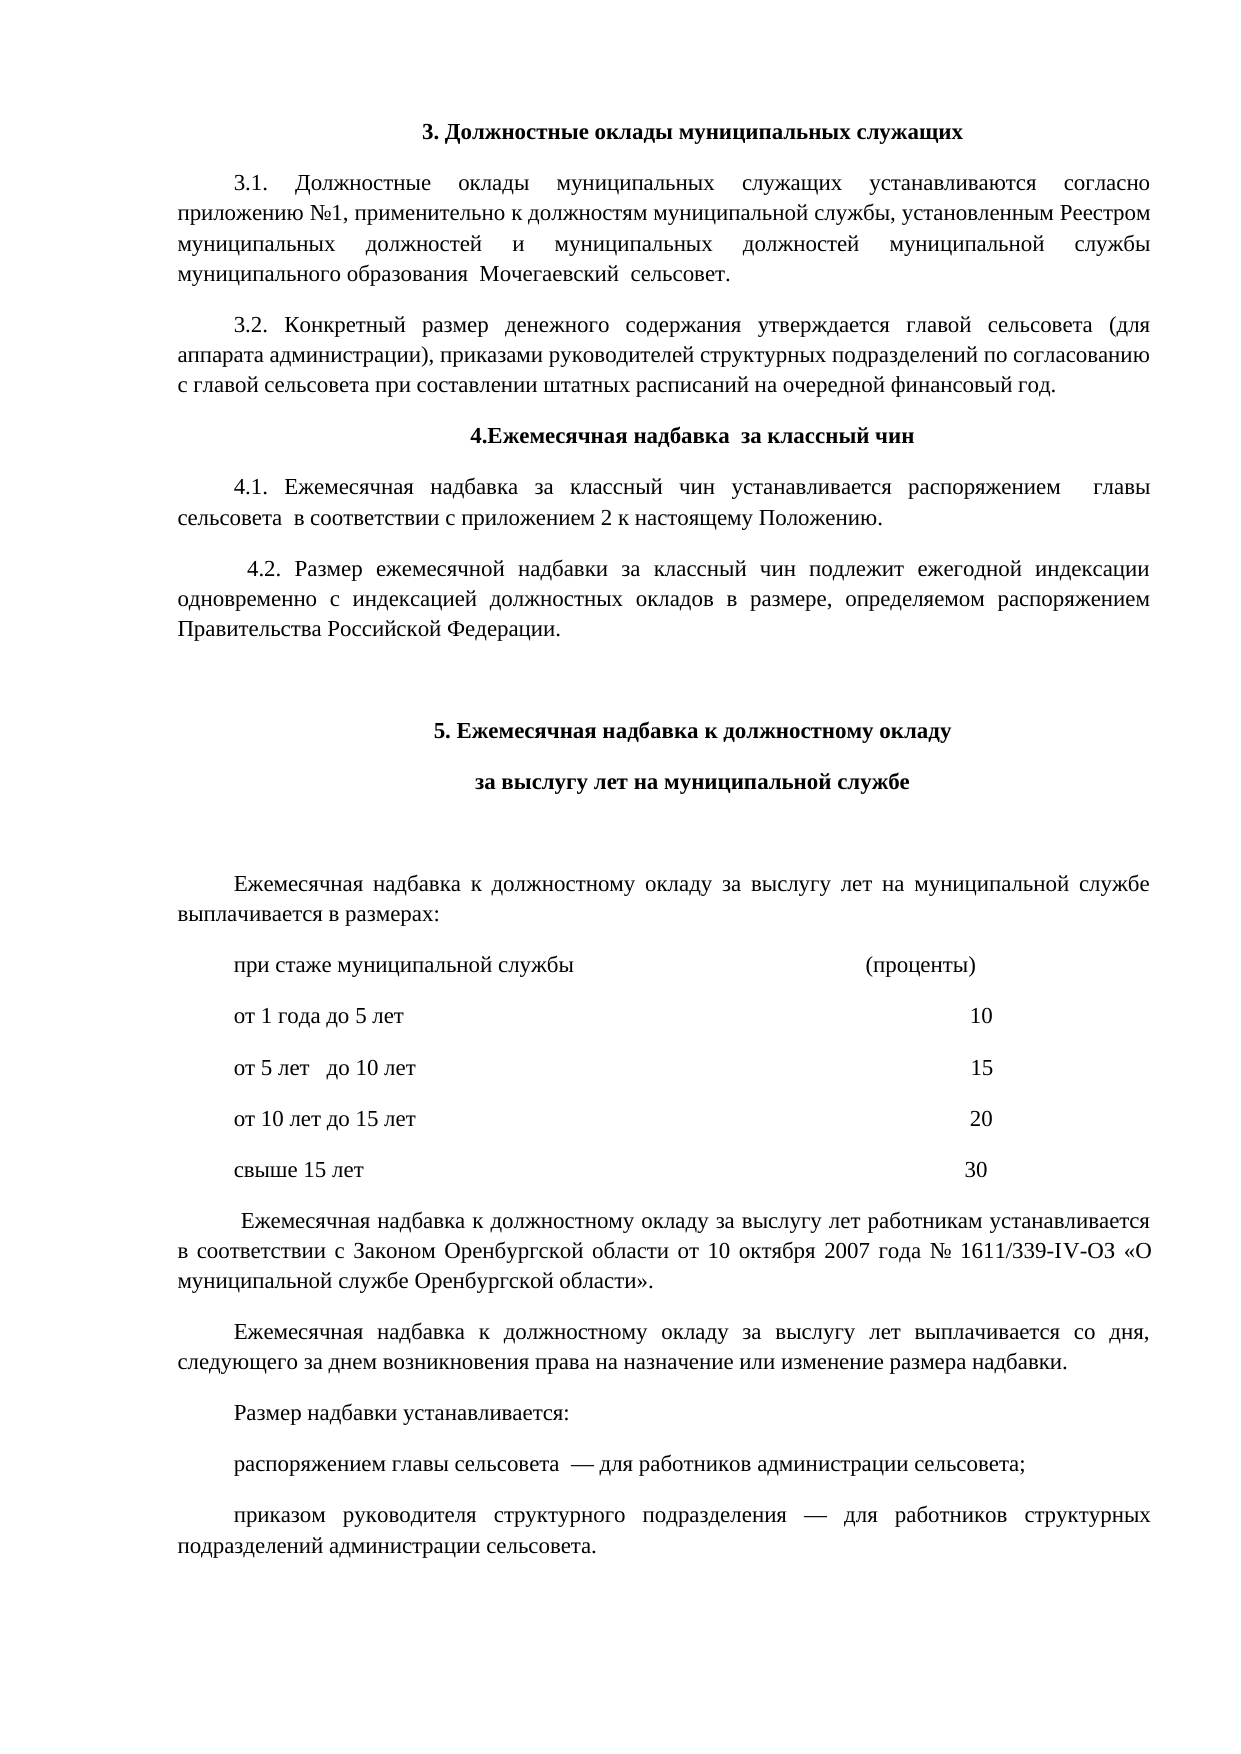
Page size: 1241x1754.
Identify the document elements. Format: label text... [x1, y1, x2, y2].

text от 1 года до 5 лет 10 [177, 1002, 1152, 1029]
text за выслугу лет на муниципальной службе [177, 768, 1152, 794]
text приказом руководителя структурного подразделения — для работников структурных подразделений администрации сельсовета. [177, 1501, 1152, 1558]
text при стаже муниципальной службы (проценты) [177, 951, 1152, 978]
text Ежемесячная надбавка к должностному окладу за выслугу лет работникам устанавливается в соответствии с Законом Оренбургской области от 10 октября 2007 года № 1611/339-IV-ОЗ «О муниципальной службе Оренбургской области». [177, 1207, 1152, 1293]
text распоряжением главы сельсовета — для работников администрации сельсовета; [177, 1450, 1152, 1477]
text 4.Ежемесячная надбавка за классный чин [177, 422, 1152, 449]
text от 10 лет до 15 лет 20 [177, 1104, 1152, 1131]
text свыше 15 лет 30 [177, 1156, 1152, 1182]
text 4.1. Ежемесячная надбавка за классный чин устанавливается распоряжением главы сельсовета в соответствии с приложением 2 к настоящему Положению. [177, 473, 1152, 530]
text 4.2. Размер ежемесячной надбавки за классный чин подлежит ежегодной индексации одновременно с индексацией должностных окладов в размере, определяемом распоряжением Правительства Российской Федерации. [177, 554, 1152, 641]
text Ежемесячная надбавка к должностному окладу за выслугу лет на муниципальной службе выплачивается в размерах: [177, 870, 1152, 927]
text Размер надбавки устанавливается: [177, 1399, 1152, 1426]
text Ежемесячная надбавка к должностному окладу за выслугу лет выплачивается со дня, следующего за днем возникновения права на назначение или изменение размера надбавки. [177, 1318, 1152, 1375]
text 3.1. Должностные оклады муниципальных служащих устанавливаются согласно приложению №1, применительно к должностям муниципальной службы, установленным Реестром муниципальных должностей и муниципальных должностей муниципальной службы муниципального образования Мочегаевский сельсовет. [177, 169, 1152, 286]
text 3.2. Конкретный размер денежного содержания утверждается главой сельсовета (для аппарата администрации), приказами руководителей структурных подразделений по согласованию с главой сельсовета при составлении штатных расписаний на очередной финансовый год. [177, 311, 1152, 398]
text 5. Ежемесячная надбавка к должностному окладу [177, 717, 1152, 743]
text от 5 лет до 10 лет 15 [177, 1053, 1152, 1080]
text 3. Должностные оклады муниципальных служащих [177, 118, 1152, 144]
